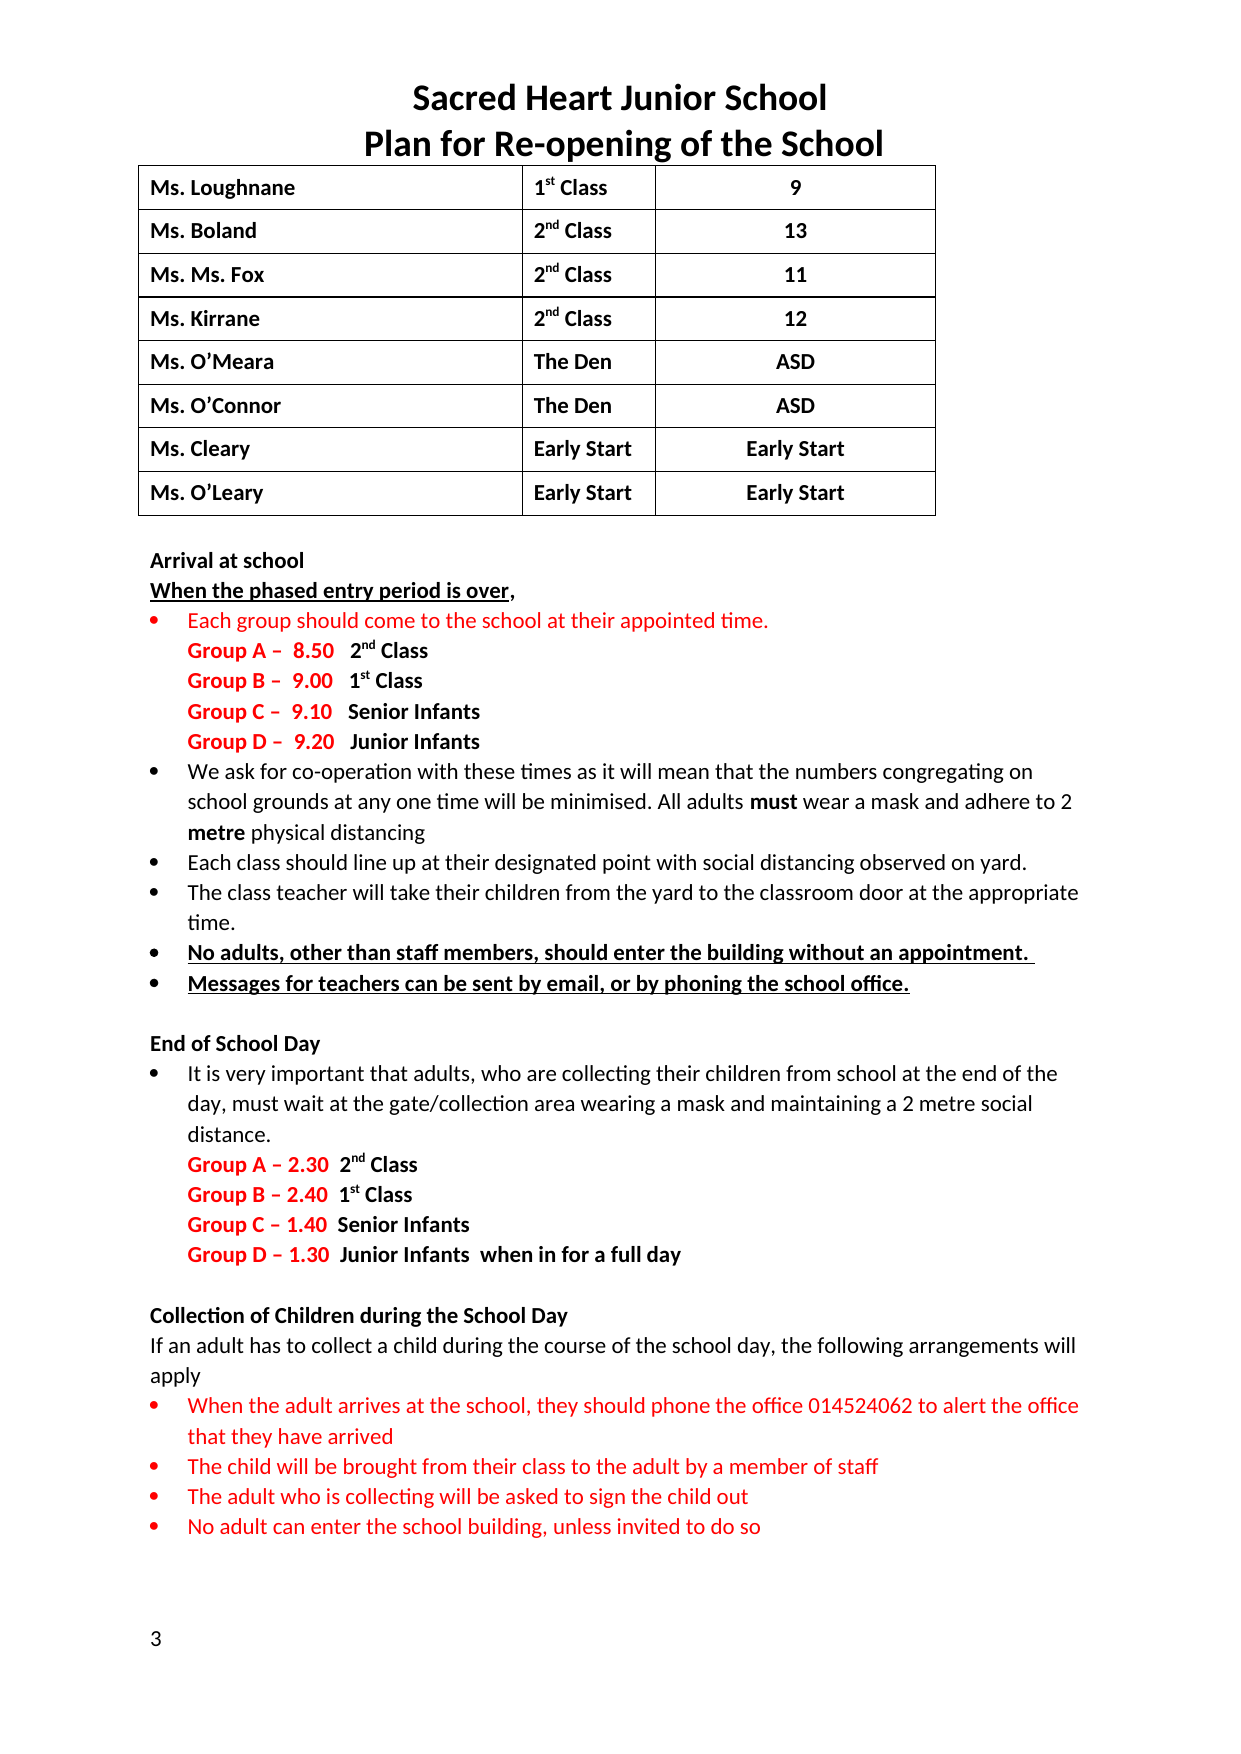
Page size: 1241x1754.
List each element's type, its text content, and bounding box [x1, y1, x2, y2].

table_cell Ms. Ms. Fox [139, 254, 522, 296]
table_cell 9 [656, 166, 935, 209]
list The class teacher will take their children from the yard to the classroom door at the appropriate time. [150, 878, 1090, 936]
table_cell The Den [523, 341, 655, 384]
table_cell Ms. O’Meara [139, 341, 522, 384]
table_cell Early Start [656, 428, 935, 471]
table_cell ASD [656, 385, 935, 427]
table_cell Early Start [523, 428, 655, 471]
list Group D – 1.30 Junior Infants when in for a full day [187, 1241, 1090, 1269]
table_cell Ms. Kirrane [139, 298, 522, 340]
table_cell 2nd Class [523, 254, 655, 296]
text Group A – 8.50 2nd Class [187, 636, 1090, 664]
table_cell 1st Class [523, 166, 655, 209]
table_cell Early Start [656, 472, 935, 514]
list Each group should come to the school at their appointed time. [150, 606, 1090, 634]
table_cell Early Start [523, 472, 655, 514]
table_cell Ms. Cleary [139, 428, 522, 471]
table_cell 11 [656, 254, 935, 296]
list Group C – 1.40 Senior Infants [187, 1210, 1090, 1238]
text Collection of Children during the School Day [150, 1301, 1090, 1329]
list It is very important that adults, who are collecting their children from school at the end of the day, must wait at the gate/collection area wearing a mask and maintaining a 2 metre social distance. [150, 1059, 1090, 1148]
table_cell ASD [656, 341, 935, 384]
table_cell 2nd Class [523, 210, 655, 253]
text End of School Day [150, 1029, 1090, 1057]
list Each class should line up at their designated point with social distancing observed on yard. [150, 848, 1090, 876]
table_cell Ms. O’Connor [139, 385, 522, 427]
text Group D – 9.20 Junior Infants [187, 727, 1090, 755]
text When the phased entry period is over, [150, 576, 1090, 604]
table_cell Ms. O’Leary [139, 472, 522, 514]
table_cell 12 [656, 298, 935, 340]
list No adults, other than staff members, should enter the building without an appointment. [150, 938, 1090, 967]
list Messages for teachers can be sent by email, or by phoning the school office. [150, 969, 1090, 997]
table_cell Ms. Loughnane [139, 166, 522, 209]
text Group B – 9.00 1st Class [187, 667, 1090, 695]
list The adult who is collecting will be asked to sign the child out [150, 1482, 1090, 1510]
list When the adult arrives at the school, they should phone the office 014524062 to alert the office that they have arrived [150, 1392, 1090, 1450]
table_cell 2nd Class [523, 298, 655, 340]
text If an adult has to collect a child during the course of the school day, the following arrangements will apply [150, 1331, 1090, 1389]
table_cell 13 [656, 210, 935, 253]
list No adult can enter the school building, unless invited to do so [150, 1512, 1090, 1541]
text Arrival at school [150, 546, 1090, 574]
table_cell Ms. Boland [139, 210, 522, 253]
text Group C – 9.10 Senior Infants [187, 697, 1090, 725]
list Group A – 2.30 2nd Class [187, 1150, 1090, 1178]
table_cell The Den [523, 385, 655, 427]
list The child will be brought from their class to the adult by a member of staff [150, 1452, 1090, 1480]
list Group B – 2.40 1st Class [187, 1180, 1090, 1208]
list We ask for co-operation with these times as it will mean that the numbers congregating on school grounds at any one time will be minimised. All adults must wear a mask and adhere to 2 metre physical distancing [150, 757, 1090, 846]
